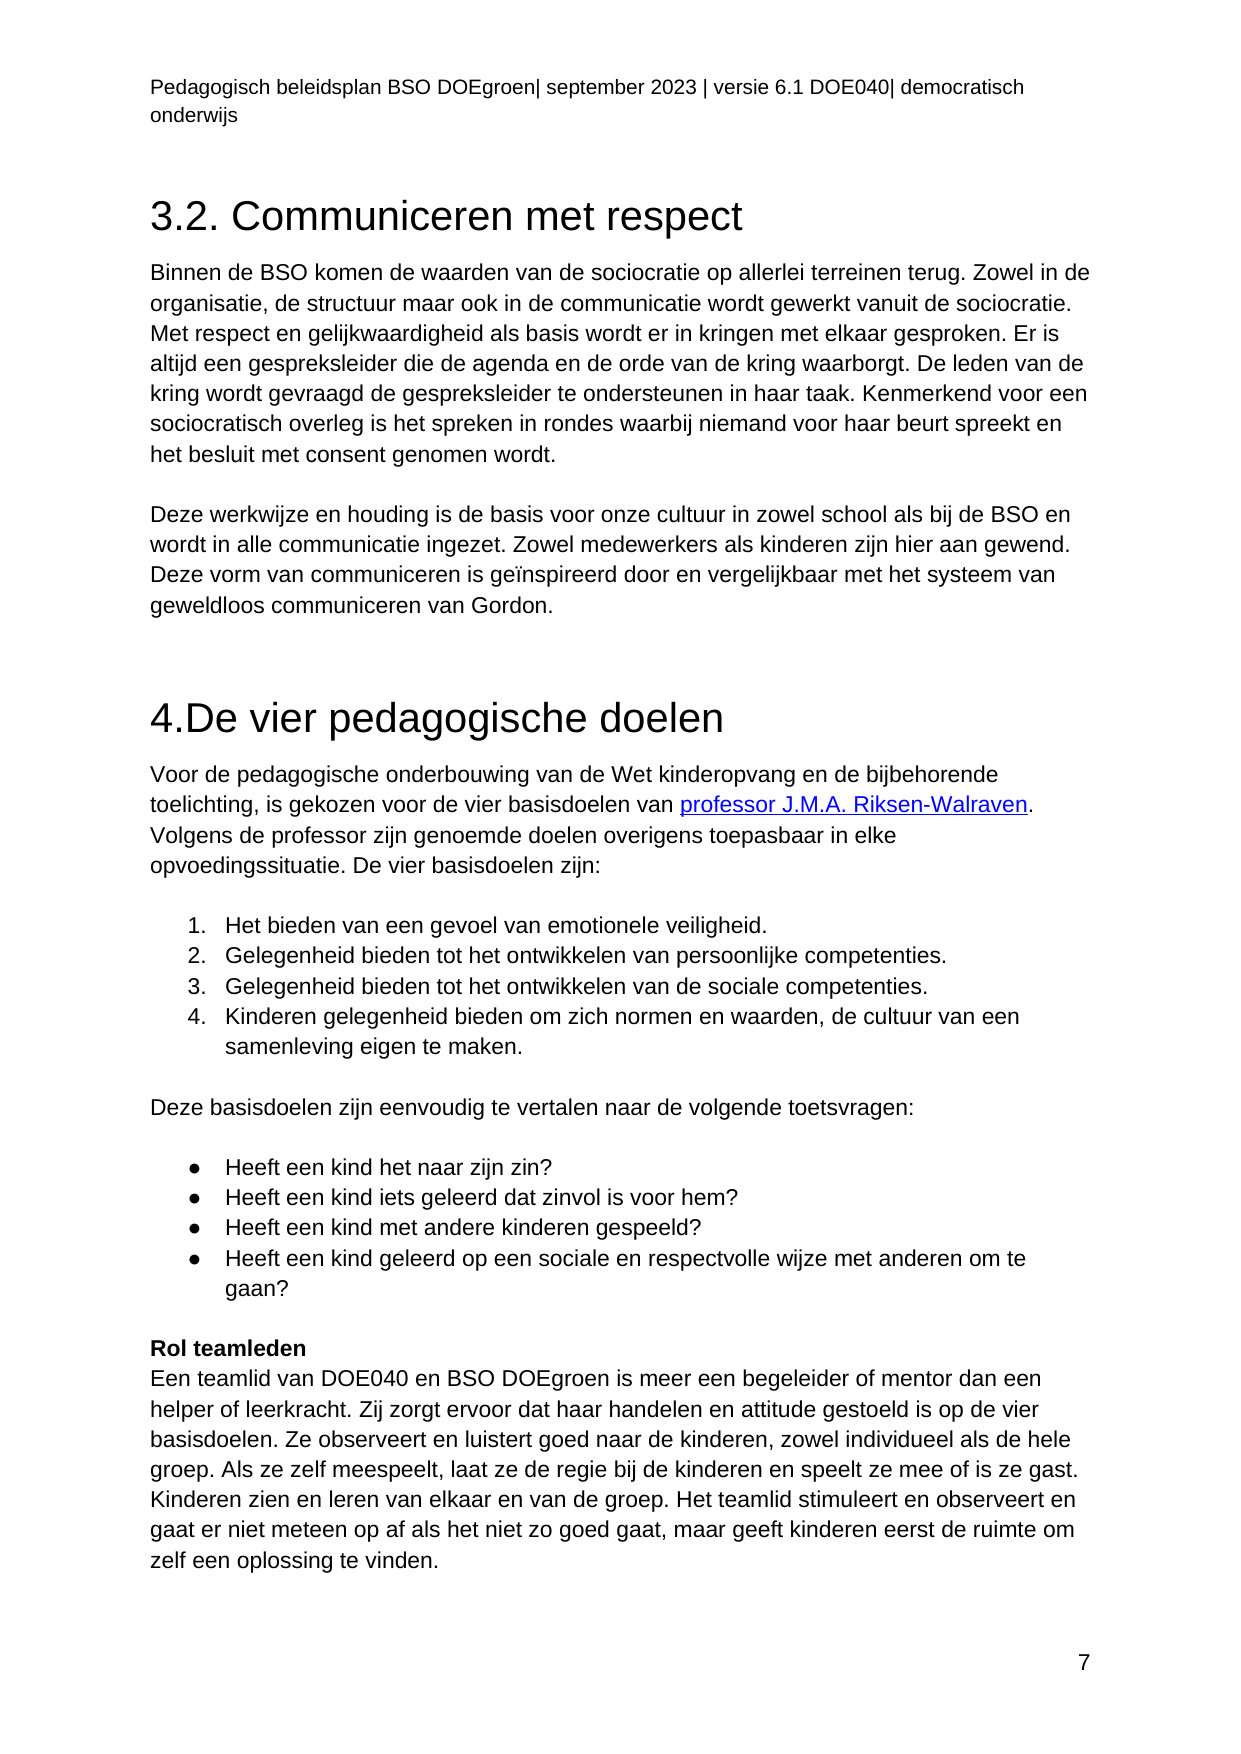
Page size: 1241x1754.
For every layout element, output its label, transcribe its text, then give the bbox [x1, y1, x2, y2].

text Rol teamleden [150, 1335, 1090, 1362]
subtitle 4.De vier pedagogische doelen [150, 694, 1090, 742]
list Heeft een kind iets geleerd dat zinvol is voor hem? [187, 1184, 1090, 1211]
list Gelegenheid bieden tot het ontwikkelen van de sociale competenties. [187, 973, 1090, 999]
list Heeft een kind geleerd op een sociale en respectvolle wijze met anderen om te gaan? [187, 1244, 1090, 1301]
text Deze basisdoelen zijn eenvoudig te vertalen naar de volgende toetsvragen: [150, 1093, 1090, 1120]
list Het bieden van een gevoel van emotionele veiligheid. [187, 912, 1090, 939]
text Voor de pedagogische onderbouwing van de Wet kinderopvang en de bijbehorende toelichting, is gekozen voor de vier basisdoelen van professor J.M.A. Riksen-Walraven. Volgens de professor zijn genoemde doelen overigens toepasbaar in elke opvoedingssituatie. De vier basisdoelen zijn: [150, 761, 1090, 878]
list Heeft een kind met andere kinderen gespeeld? [187, 1214, 1090, 1241]
list Kinderen gelegenheid bieden om zich normen en waarden, de cultuur van een samenleving eigen te maken. [187, 1003, 1090, 1059]
text Binnen de BSO komen de waarden van de sociocratie op allerlei terreinen terug. Zowel in de organisatie, de structuur maar ook in de communicatie wordt gewerkt vanuit de sociocratie. Met respect en gelijkwaardigheid als basis wordt er in kringen met elkaar gesproken. Er is altijd een gespreksleider die de agenda en de orde van de kring waarborgt. De leden van de kring wordt gevraagd de gespreksleider te ondersteunen in haar taak. Kenmerkend voor een sociocratisch overleg is het spreken in rondes waarbij niemand voor haar beurt spreekt en het besluit met consent genomen wordt. [150, 259, 1090, 467]
list Heeft een kind het naar zijn zin? [187, 1154, 1090, 1180]
text Deze werkwijze en houding is de basis voor onze cultuur in zowel school als bij de BSO en wordt in alle communicatie ingezet. Zowel medewerkers als kinderen zijn hier aan gewend. Deze vorm van communiceren is geïnspireerd door en vergelijkbaar met het systeem van geweldloos communiceren van Gordon. [150, 501, 1090, 618]
text Een teamlid van DOE040 en BSO DOEgroen is meer een begeleider of mentor dan een helper of leerkracht. Zij zorgt ervoor dat haar handelen en attitude gestoeld is op de vier basisdoelen. Ze observeert en luistert goed naar de kinderen, zowel individueel als de hele groep. Als ze zelf meespeelt, laat ze de regie bij de kinderen en speelt ze mee of is ze gast. Kinderen zien en leren van elkaar en van de groep. Het teamlid stimuleert en observeert en gaat er niet meteen op af als het niet zo goed gaat, maar geeft kinderen eerst de ruimte om zelf een oplossing te vinden. [150, 1365, 1090, 1573]
list Gelegenheid bieden tot het ontwikkelen van persoonlijke competenties. [187, 942, 1090, 969]
subtitle 3.2. Communiceren met respect [150, 192, 1090, 239]
